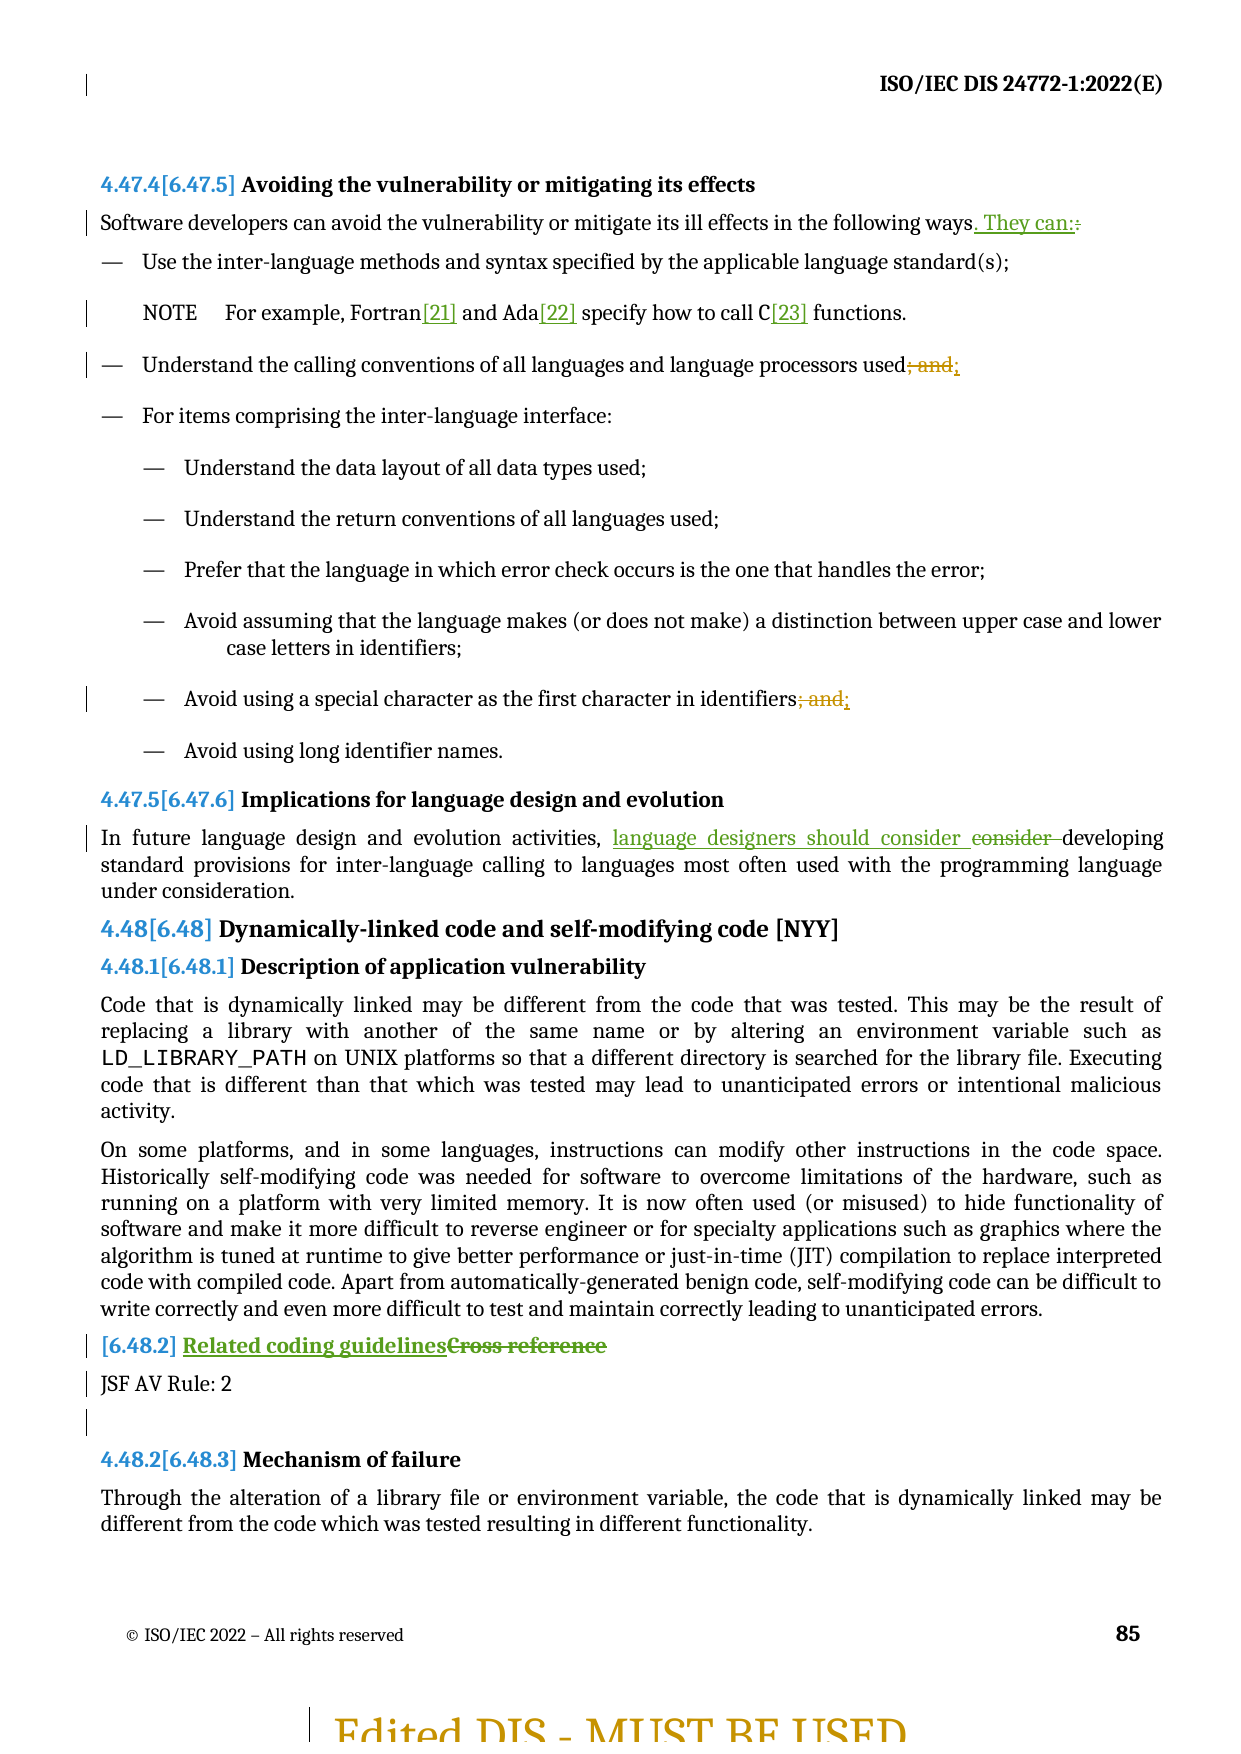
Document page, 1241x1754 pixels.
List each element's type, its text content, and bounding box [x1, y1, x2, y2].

list — Understand the calling conventions of all languages and language processors used [101, 352, 1164, 378]
text Software developers can avoid the vulnerability or mitigate its ill effects in the following ways [101, 210, 1164, 236]
subtitle Mechanism of failure [101, 1448, 1164, 1472]
list — Avoid assuming that the language makes (or does not make) a distinction between upper case and lower case letters in identifiers; [142, 608, 1164, 661]
list — Prefer that the language in which error check occurs is the one that handles the error; [142, 557, 1164, 583]
list — Use the inter-language methods and syntax specified by the applicable language standard(s); [101, 249, 1164, 275]
text In future language design and evolution activities, developing standard provisions for inter-language calling to languages most often used with the programming language under consideration. [101, 825, 1164, 904]
text JSF AV Rule: 2 [101, 1371, 1164, 1397]
list — Avoid using long identifier names. [142, 737, 1164, 764]
subtitle Avoiding the vulnerability or mitigating its effects [101, 173, 1164, 197]
list — Avoid using a special character as the first character in identifiers [142, 686, 1164, 712]
subtitle Description of application vulnerability [101, 955, 1164, 979]
subtitle Implications for language design and evolution [101, 789, 1164, 813]
list — Understand the return conventions of all languages used; [142, 506, 1164, 532]
list — Understand the data layout of all data types used; [142, 454, 1164, 481]
list — For items comprising the inter-language interface: [101, 403, 1164, 429]
text NOTE For example, Fortran and Ada specify how to call C functions. [142, 300, 1164, 327]
text Through the alteration of a library file or environment variable, the code that is dynamically linked may be different from the code which was tested resulting in different functionality. [101, 1485, 1164, 1537]
text On some platforms, and in some languages, instructions can modify other instructions in the code space. Historically self-modifying code was needed for software to overcome limitations of the hardware, such as running on a platform with very limited memory. It is now often used (or misused) to hide functionality of software and make it more difficult to reverse engineer or for specialty applications such as graphics where the algorithm is tuned at runtime to give better performance or just-in-time (JIT) compilation to replace interpreted code with compiled code. Apart from automatically-generated benign code, self-modifying code can be difficult to write correctly and even more difficult to test and maintain correctly leading to unanticipated errors. [101, 1137, 1164, 1322]
text Code that is dynamically linked may be different from the code that was tested. This may be the result of replacing a library with another of the same name or by altering an environment variable such as LD_LIBRARY_PATH on UNIX platforms so that a different directory is searched for the library file. Executing code that is different than that which was tested may lead to unanticipated errors or intentional malicious activity. [101, 992, 1164, 1125]
subtitle Dynamically-linked code and self-modifying code [NYY] [101, 917, 1164, 943]
